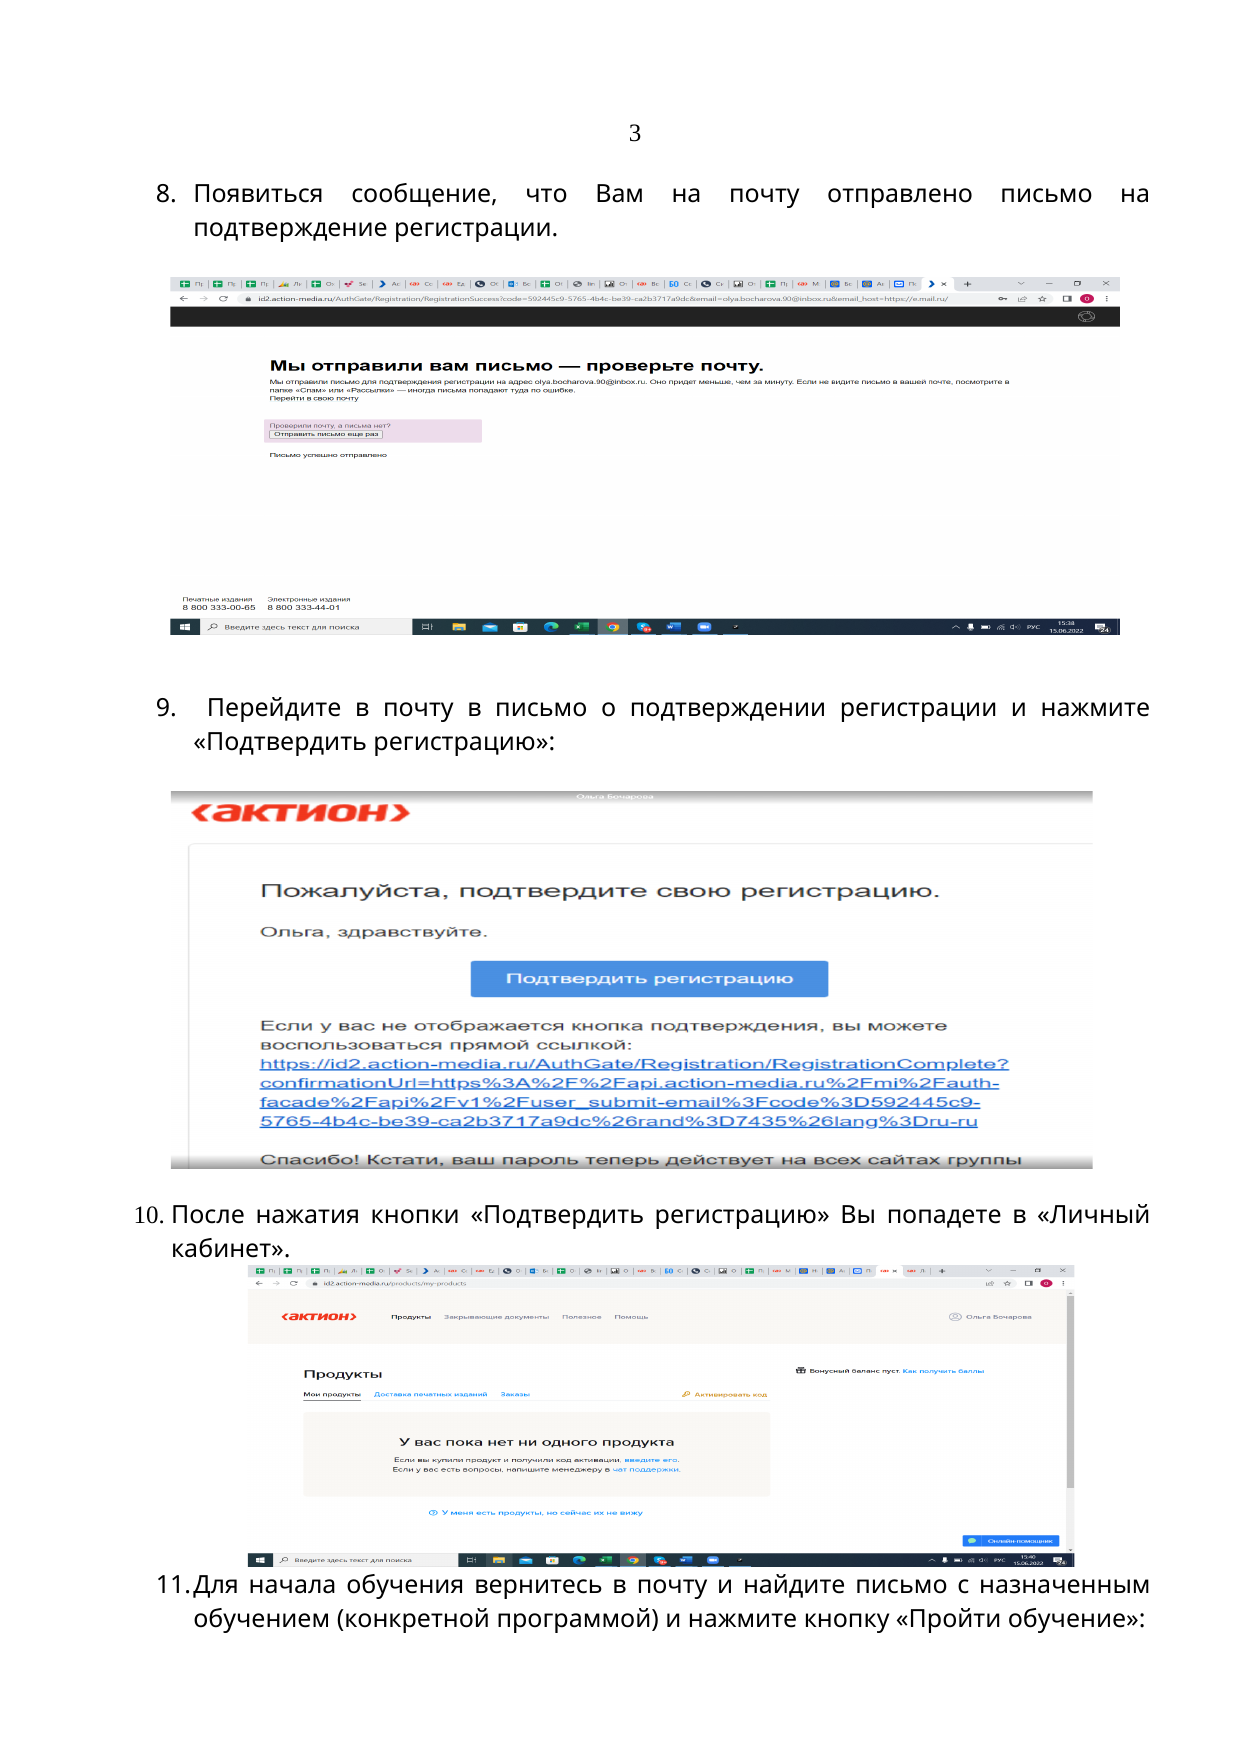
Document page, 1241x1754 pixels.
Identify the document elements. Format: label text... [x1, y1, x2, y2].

list Для начала обучения вернитесь в почту и найдите письмо с назначенным обучением (конкретной программой) и нажмите кнопку «Пройти обучение»: [156, 1567, 1152, 1635]
list После нажатия кнопки «Подтвердить регистрацию» Вы попадете в «Личный кабинет». [133, 1197, 1152, 1265]
list Перейдите в почту в письмо о подтверждении регистрации и нажмите «Подтвердить регистрацию»: [156, 689, 1152, 758]
picture [247, 1265, 1075, 1567]
picture [170, 277, 1120, 635]
list Появиться сообщение, что Вам на почту отправлено письмо на подтверждение регистрации. [156, 176, 1152, 244]
picture [170, 791, 1093, 1169]
